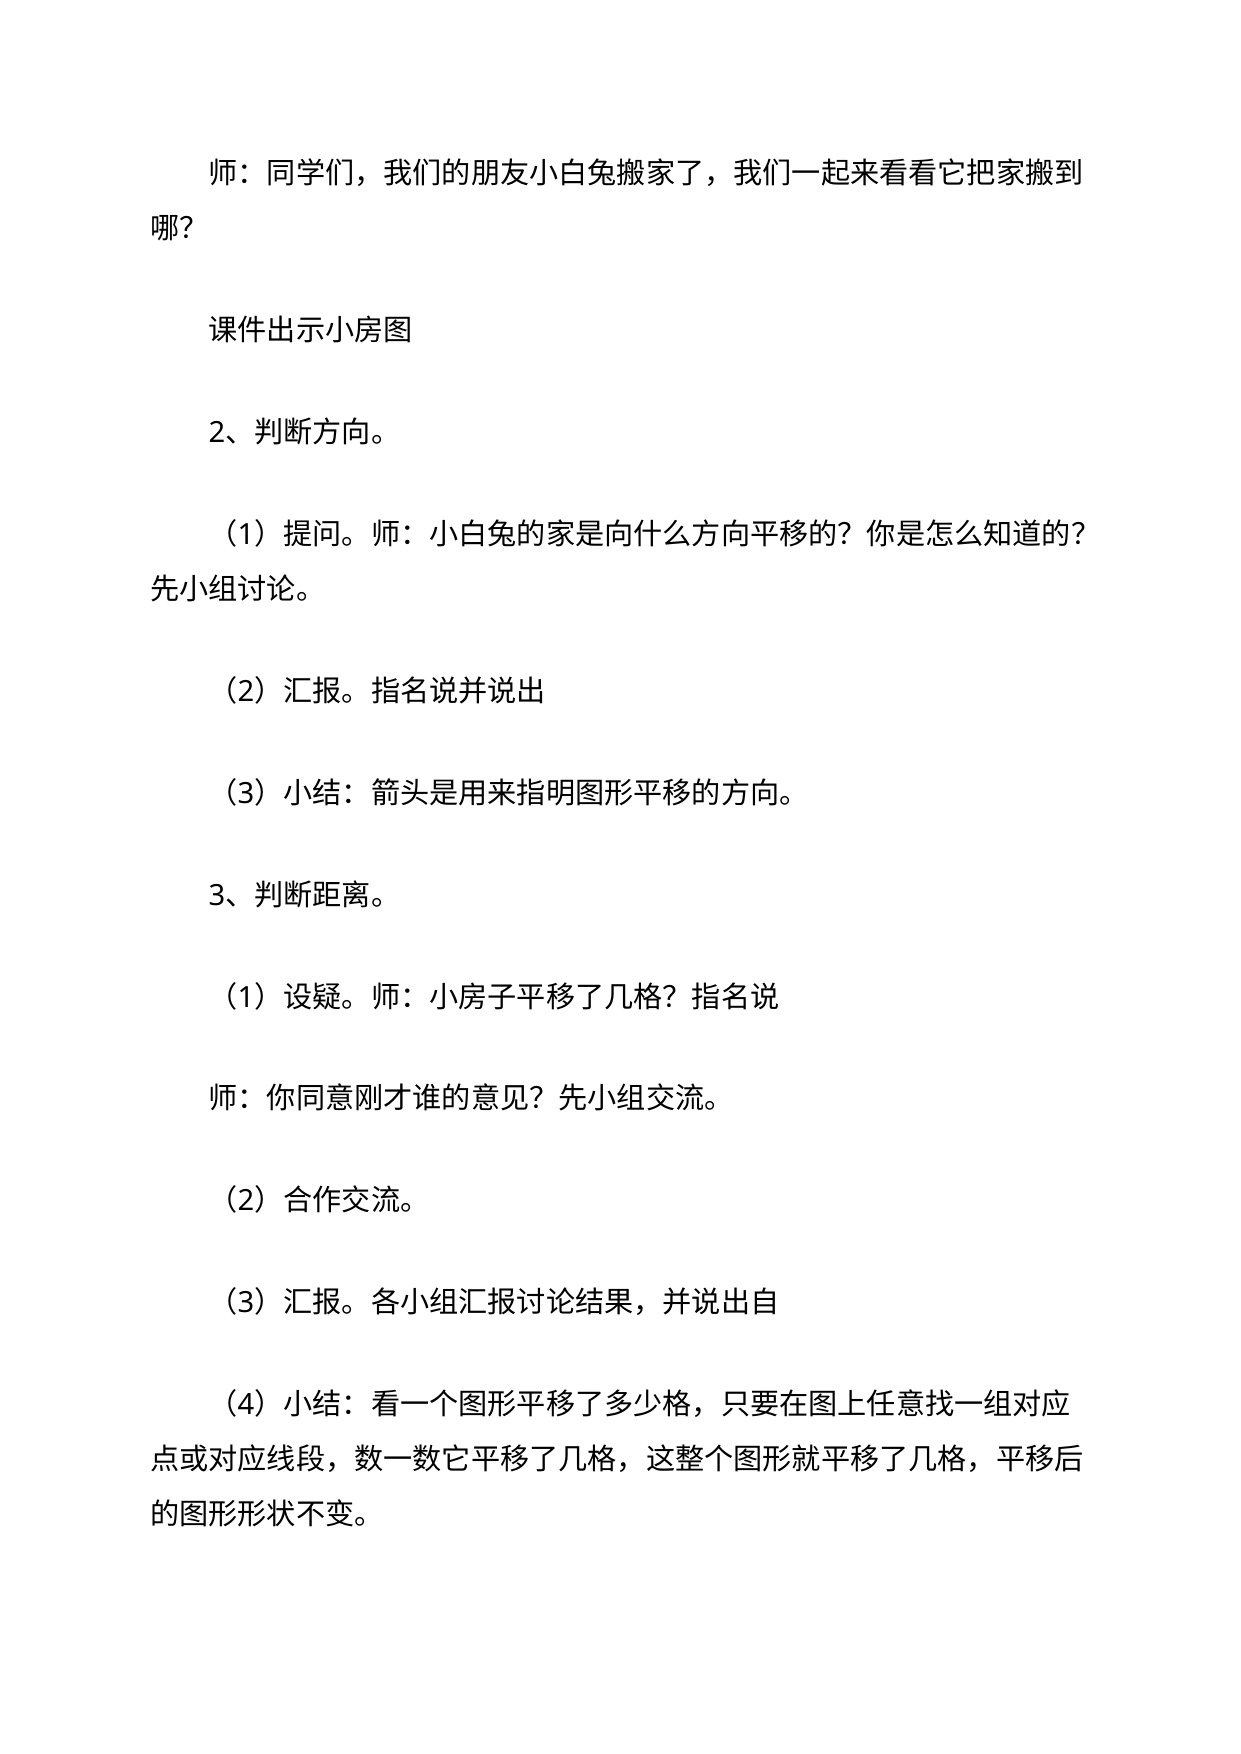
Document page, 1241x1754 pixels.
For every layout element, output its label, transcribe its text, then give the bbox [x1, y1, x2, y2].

text （2）合作交流。 [150, 1177, 1090, 1219]
text 2、判断方向。 [150, 408, 1090, 451]
text （2）汇报。指名说并说出 [150, 667, 1090, 709]
text 课件出示小房图 [150, 307, 1090, 349]
text （1）提问。师：小白兔的家是向什么方向平移的？你是怎么知道的？先小组讨论。 [150, 510, 1090, 608]
text （3）汇报。各小组汇报讨论结果，并说出自 [150, 1279, 1090, 1321]
text （3）小结：箭头是用来指明图形平移的方向。 [150, 769, 1090, 812]
text 师：同学们，我们的朋友小白兔搬家了，我们一起来看看它把家搬到哪？ [150, 150, 1090, 247]
text （4）小结：看一个图形平移了多少格，只要在图上任意找一组对应点或对应线段，数一数它平移了几格，这整个图形就平移了几格，平移后的图形形状不变。 [150, 1381, 1090, 1533]
text 3、判断距离。 [150, 871, 1090, 913]
text （1）设疑。师：小房子平移了几格？指名说 [150, 973, 1090, 1016]
text 师：你同意刚才谁的意见？先小组交流。 [150, 1075, 1090, 1117]
